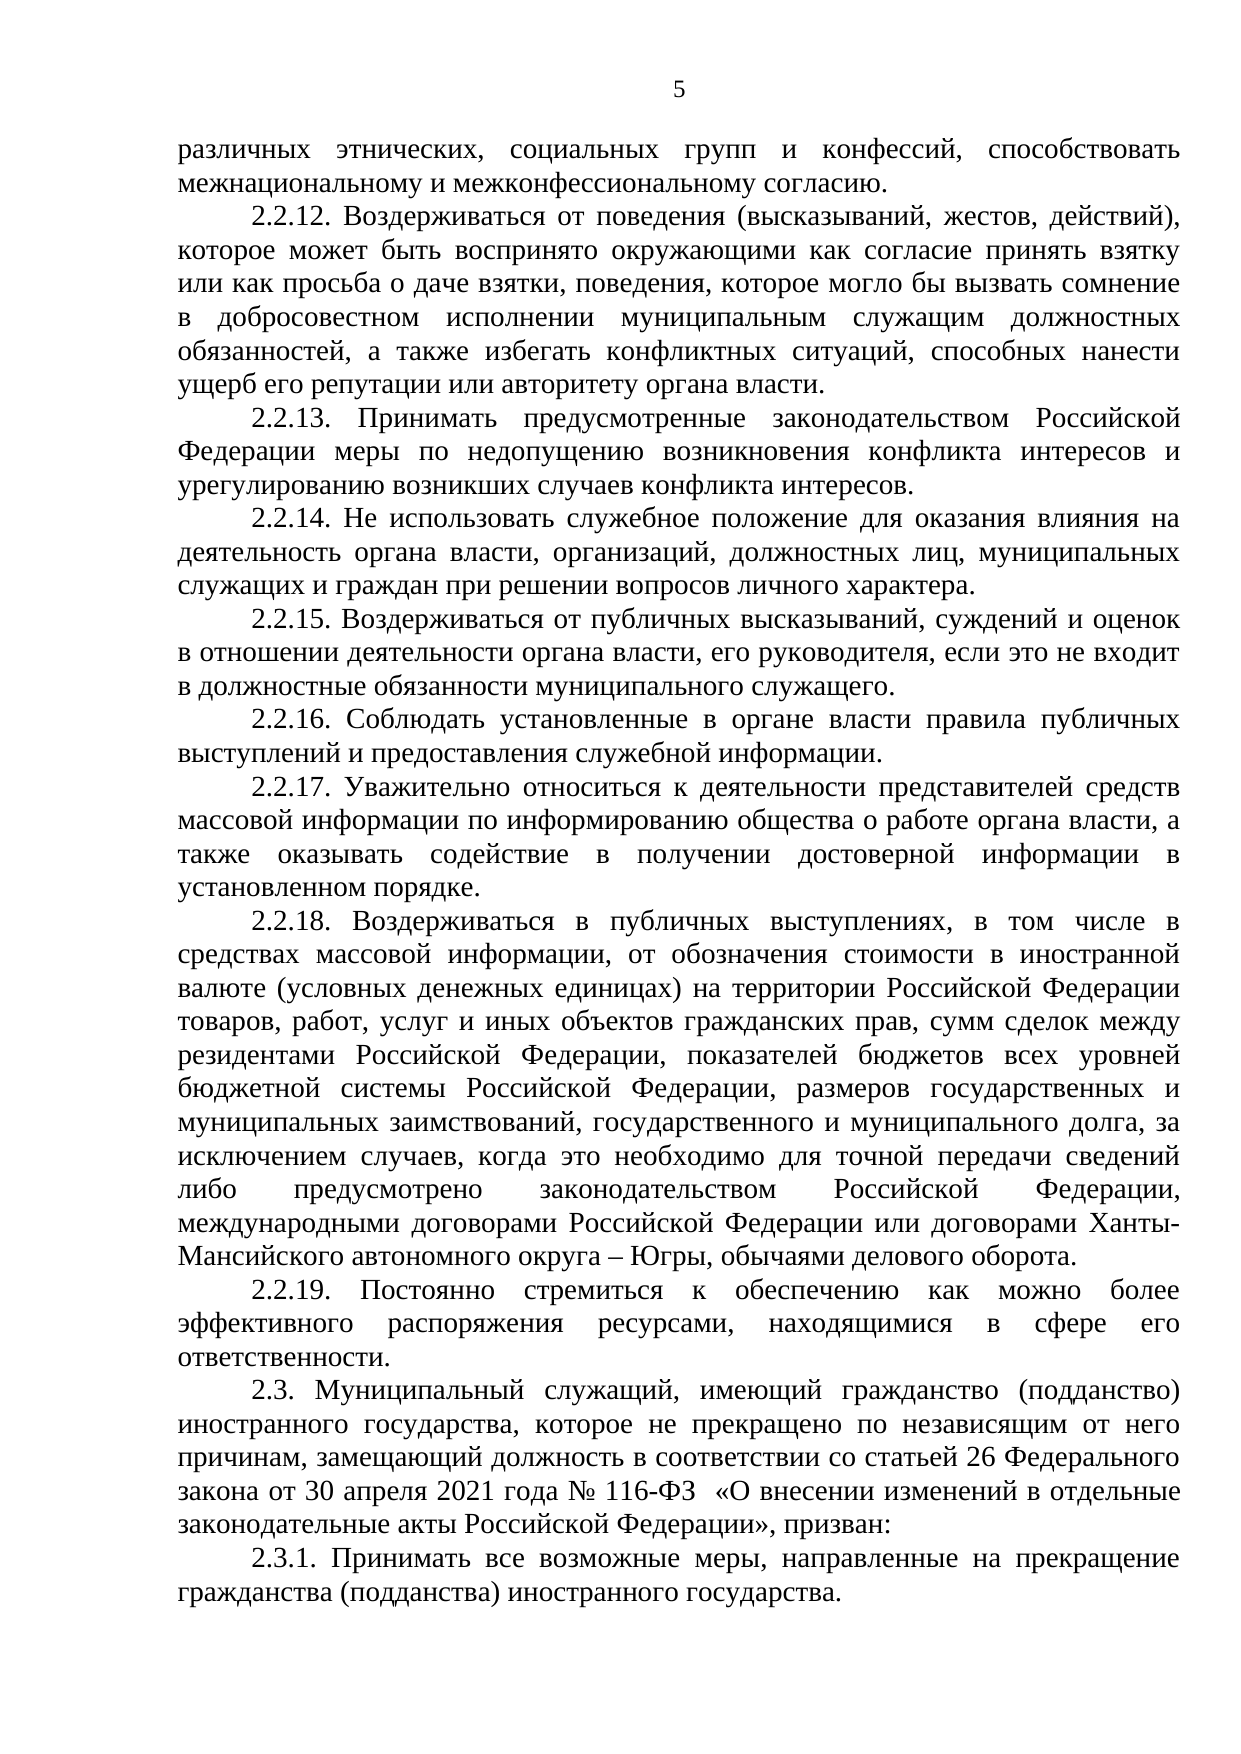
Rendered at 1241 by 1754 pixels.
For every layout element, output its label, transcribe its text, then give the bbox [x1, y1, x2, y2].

text 2.2.17. Уважительно относиться к деятельности представителей средств массовой информации по информированию общества о работе органа власти, а также оказывать содействие в получении достоверной информации в установленном порядке. [177, 769, 1181, 903]
text 2.3. Муниципальный служащий, имеющий гражданство (подданство) иностранного государства, которое не прекращено по независящим от него причинам, замещающий должность в соответствии со статьей 26 Федерального закона от 30 апреля 2021 года № 116-ФЗ «О внесении изменений в отдельные законодательные акты Российской Федерации», призван: [177, 1372, 1181, 1540]
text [177, 131, 1181, 198]
text 2.2.18. Воздерживаться в публичных выступлениях, в том числе в средствах массовой информации, от обозначения стоимости в иностранной валюте (условных денежных единицах) на территории Российской Федерации товаров, работ, услуг и иных объектов гражданских прав, сумм сделок между резидентами Российской Федерации, показателей бюджетов всех уровней бюджетной системы Российской Федерации, размеров государственных и муниципальных заимствований, государственного и муниципального долга, за исключением случаев, когда это необходимо для точной передачи сведений либо предусмотрено законодательством Российской Федерации, международными договорами Российской Федерации или договорами Ханты-Мансийского автономного округа – Югры, обычаями делового оборота. [177, 903, 1181, 1272]
text 2.2.13. Принимать предусмотренные законодательством Российской Федерации меры по недопущению возникновения конфликта интересов и урегулированию возникших случаев конфликта интересов. [177, 400, 1181, 500]
text 2.2.14. Не использовать служебное положение для оказания влияния на деятельность органа власти, организаций, должностных лиц, муниципальных служащих и граждан при решении вопросов личного характера. [177, 500, 1181, 601]
text 2.2.12. Воздерживаться от поведения (высказываний, жестов, действий), которое может быть воспринято окружающими как согласие принять взятку или как просьба о даче взятки, поведения, которое могло бы вызвать сомнение в добросовестном исполнении муниципальным служащим должностных обязанностей, а также избегать конфликтных ситуаций, способных нанести ущерб его репутации или авторитету органа власти. [177, 198, 1181, 400]
text 2.3.1. Принимать все возможные меры, направленные на прекращение гражданства (подданства) иностранного государства. [177, 1540, 1181, 1607]
text 2.2.16. Соблюдать установленные в органе власти правила публичных выступлений и предоставления служебной информации. [177, 702, 1181, 769]
text 2.2.19. Постоянно стремиться к обеспечению как можно более эффективного распоряжения ресурсами, находящимися в сфере его ответственности. [177, 1272, 1181, 1372]
text 2.2.15. Воздерживаться от публичных высказываний, суждений и оценок в отношении деятельности органа власти, его руководителя, если это не входит в должностные обязанности муниципального служащего. [177, 601, 1181, 702]
